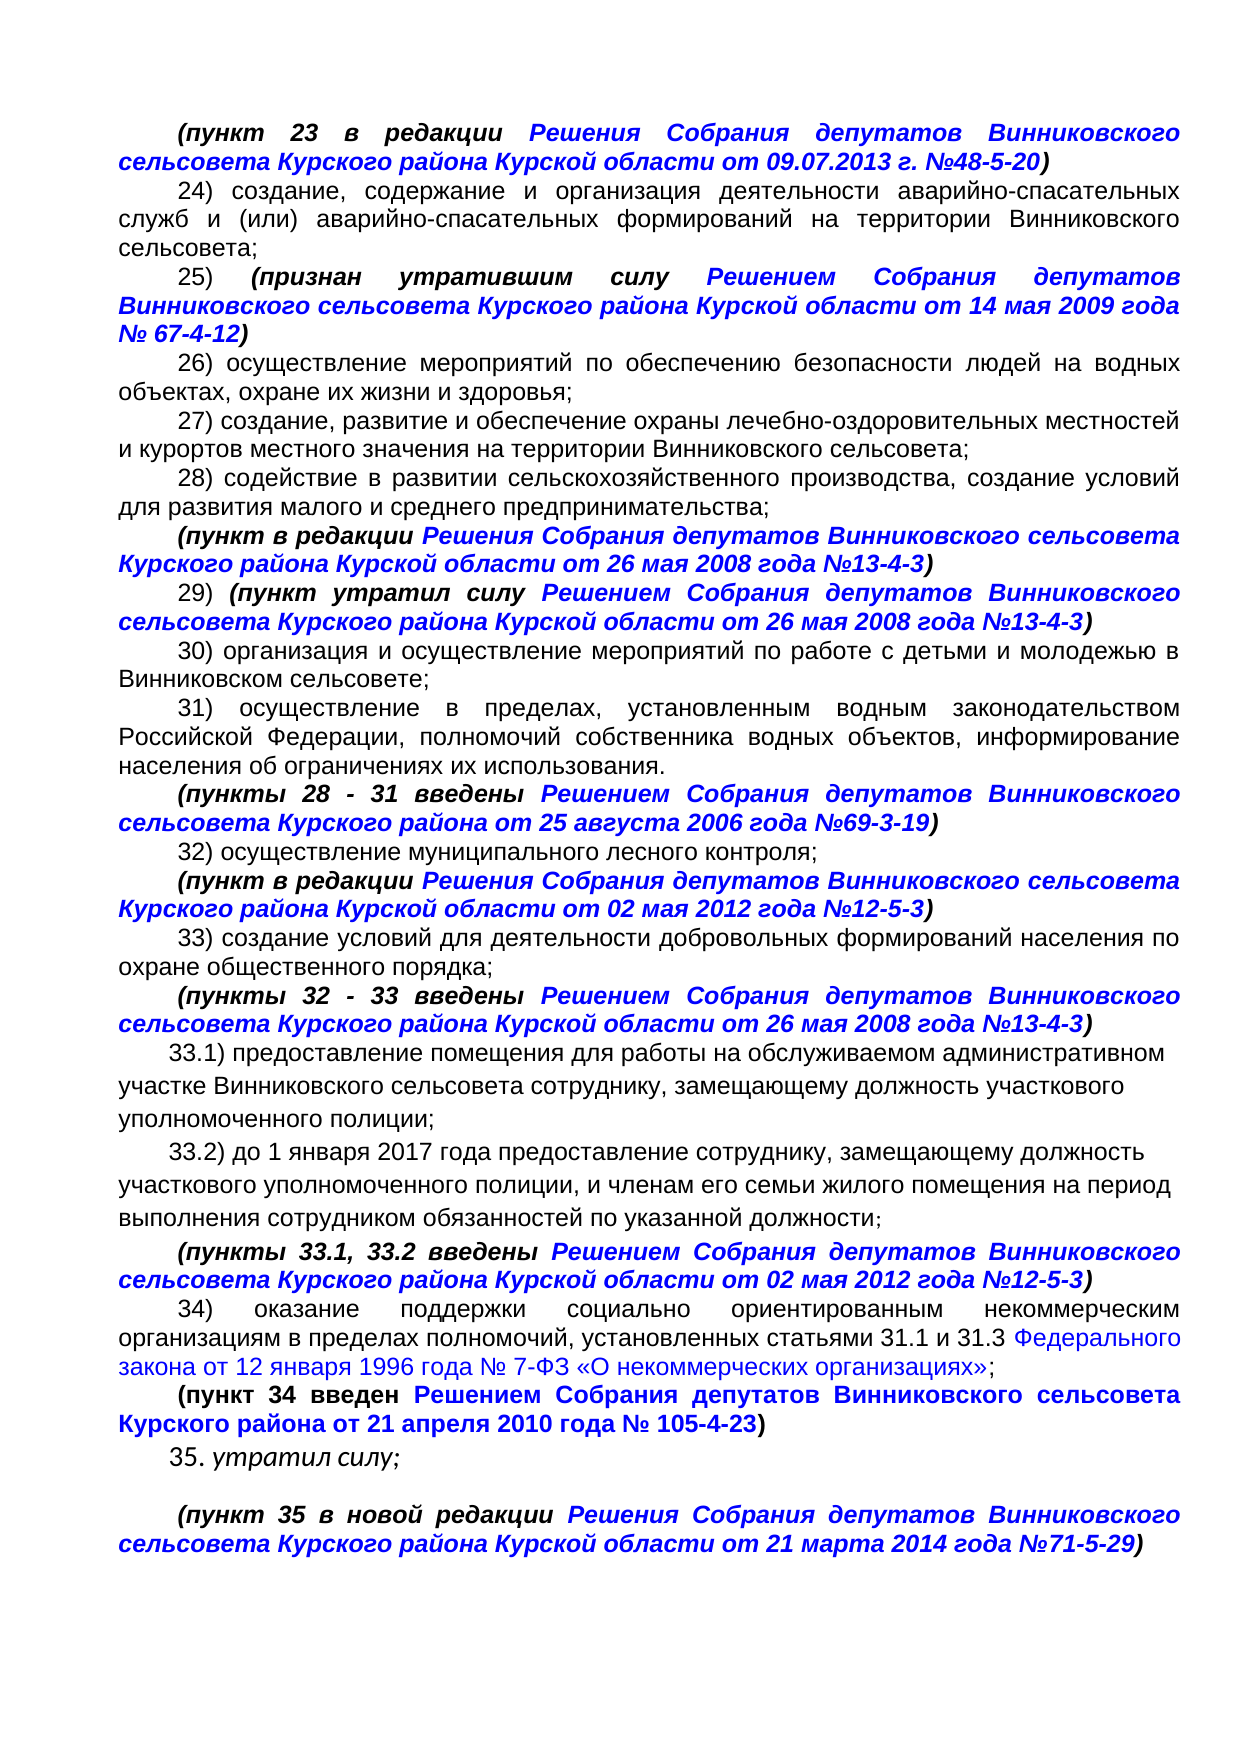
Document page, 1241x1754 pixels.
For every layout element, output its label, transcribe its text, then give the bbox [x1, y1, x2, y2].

text 25) (признан утратившим силу Решением Собрания депутатов Винниковского сельсовета Курского района Курской области от 14 мая 2009 года № 67-4-12) [118, 262, 1181, 348]
text 24) создание, содержание и организация деятельности аварийно-спасательных служб и (или) аварийно-спасательных формирований на территории Винниковского сельсовета; [118, 176, 1181, 262]
text (пункты 28 - 31 введены Решением Собрания депутатов Винниковского сельсовета Курского района от 25 августа 2006 года №69-3-19) [118, 779, 1181, 837]
text 31) осуществление в пределах, установленным водным законодательством Российской Федерации, полномочий собственника водных объектов, информирование населения об ограничениях их использования. [118, 693, 1181, 779]
text (пункт 34 введен Решением Собрания депутатов Винниковского сельсовета Курского района от 21 апреля 2010 года № 105-4-23) [118, 1381, 1181, 1438]
text (пункт в редакции Решения Собрания депутатов Винниковского сельсовета Курского района Курской области от 02 мая 2012 года №12-5-3) [118, 866, 1181, 923]
text 33.2) до 1 января 2017 года предоставление сотруднику, замещающему должность участкового уполномоченного полиции, и членам его семьи жилого помещения на период выполнения сотрудником обязанностей по указанной должности; [118, 1137, 1181, 1232]
text (пункты 33.1, 33.2 введены Решением Собрания депутатов Винниковского сельсовета Курского района Курской области от 02 мая 2012 года №12-5-3) [118, 1237, 1181, 1294]
text 32) осуществление муниципального лесного контроля; [118, 837, 1181, 866]
text 28) содействие в развитии сельскохозяйственного производства, создание условий для развития малого и среднего предпринимательства; [118, 463, 1181, 521]
text 29) (пункт утратил силу Решением Собрания депутатов Винниковского сельсовета Курского района Курской области от 26 мая 2008 года №13-4-3) [118, 578, 1181, 636]
text 33) создание условий для деятельности добровольных формирований населения по охране общественного порядка; [118, 923, 1181, 981]
text 27) создание, развитие и обеспечение охраны лечебно-оздоровительных местностей и курортов местного значения на территории Винниковского сельсовета; [118, 406, 1181, 463]
text (пункт в редакции Решения Собрания депутатов Винниковского сельсовета Курского района Курской области от 26 мая 2008 года №13-4-3) [118, 521, 1181, 578]
text (пункт 35 в новой редакции Решения Собрания депутатов Винниковского сельсовета Курского района Курской области от 21 марта 2014 года №71-5-29) [118, 1500, 1181, 1557]
text (пункт 23 в редакции Решения Собрания депутатов Винниковского сельсовета Курского района Курской области от 09.07.2013 г. №48-5-20) [118, 118, 1181, 176]
text 35. утратил силу; [118, 1438, 1181, 1474]
text 34) оказание поддержки социально ориентированным некоммерческим организациям в пределах полномочий, установленных статьями 31.1 и 31.3 Федерального закона от 12 января 1996 года № 7-ФЗ «О некоммерческих организациях»; [118, 1294, 1181, 1381]
text 26) осуществление мероприятий по обеспечению безопасности людей на водных объектах, охране их жизни и здоровья; [118, 348, 1181, 406]
text 33.1) предоставление помещения для работы на обслуживаемом административном участке Винниковского сельсовета сотруднику, замещающему должность участкового уполномоченного полиции; [118, 1038, 1181, 1133]
text (пункты 32 - 33 введены Решением Собрания депутатов Винниковского сельсовета Курского района Курской области от 26 мая 2008 года №13-4-3) [118, 981, 1181, 1038]
text 30) организация и осуществление мероприятий по работе с детьми и молодежью в Винниковском сельсовете; [118, 636, 1181, 693]
